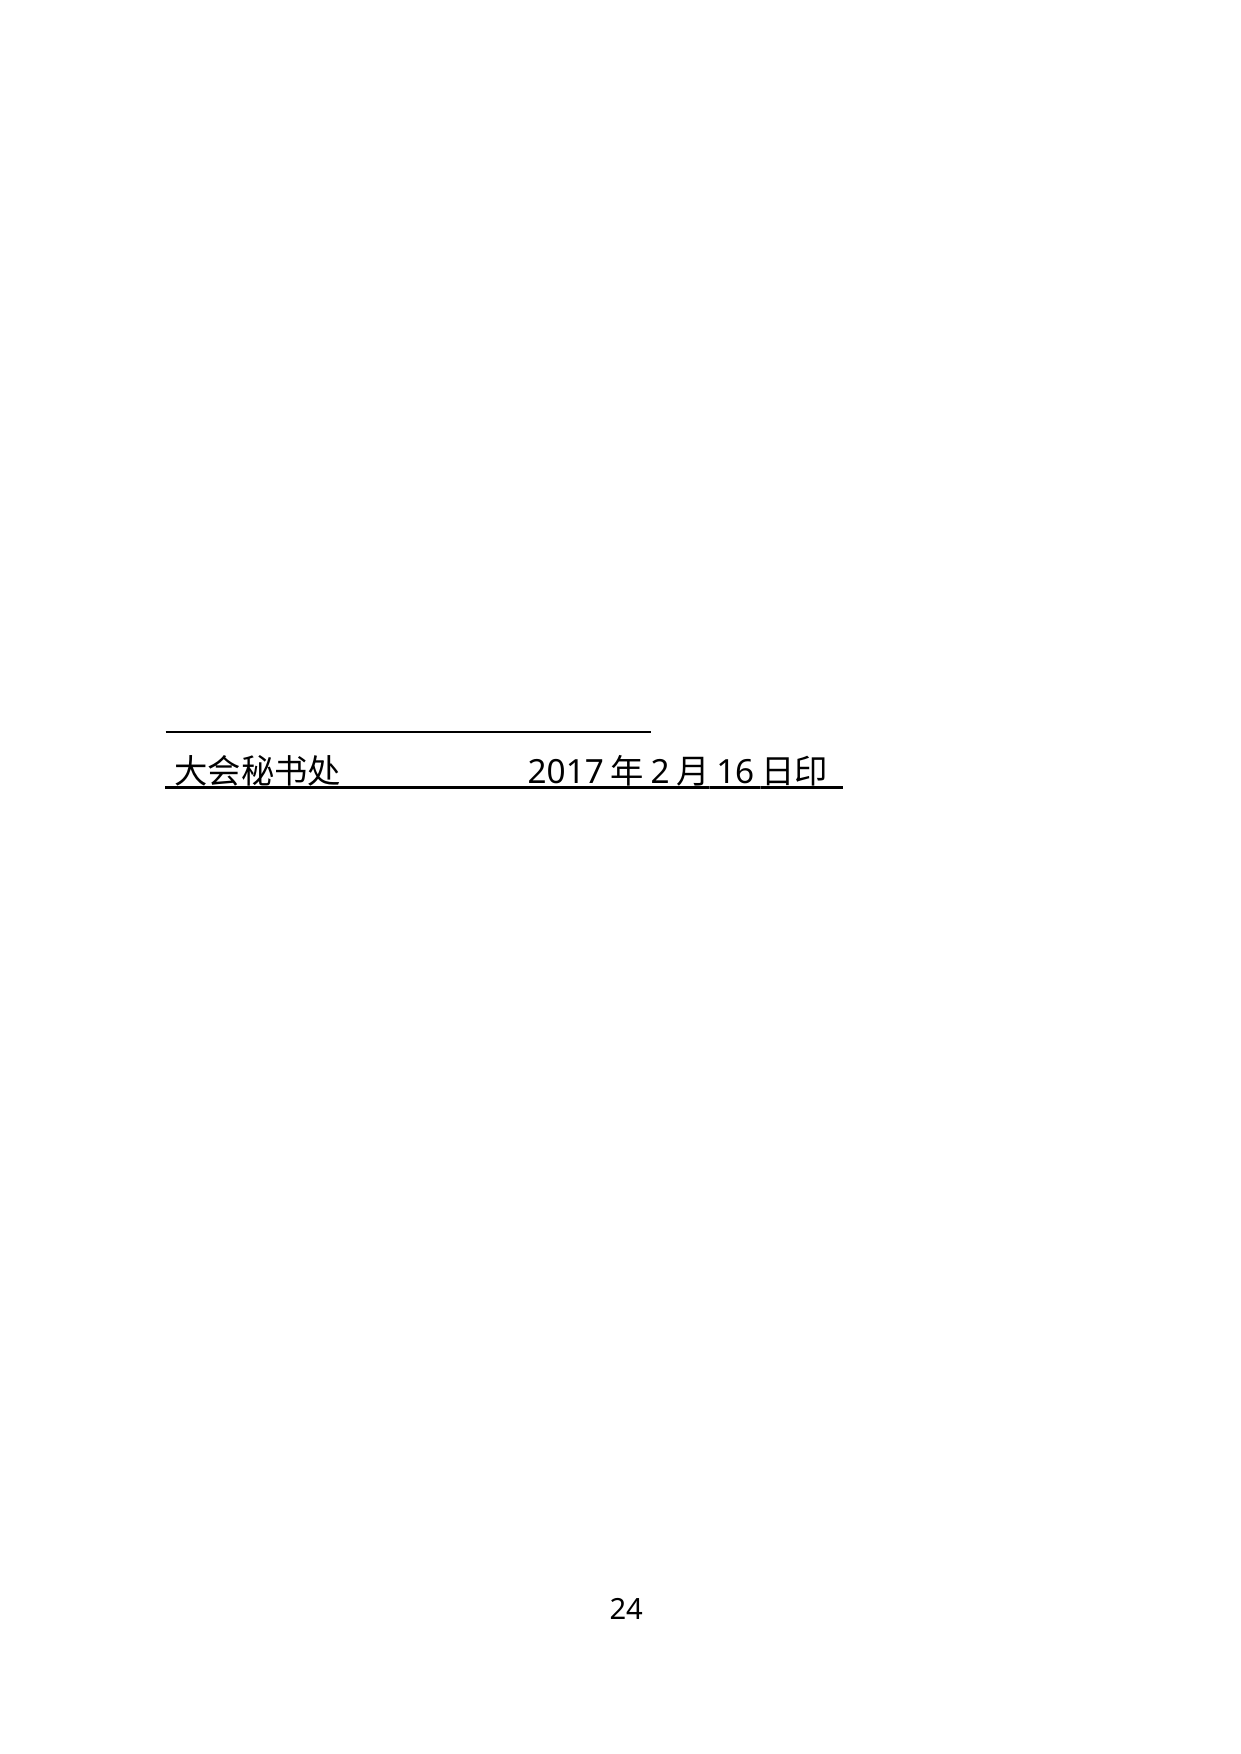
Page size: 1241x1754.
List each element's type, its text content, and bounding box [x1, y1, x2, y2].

text 大会秘书处 2017年2月16日印 [165, 737, 1087, 802]
